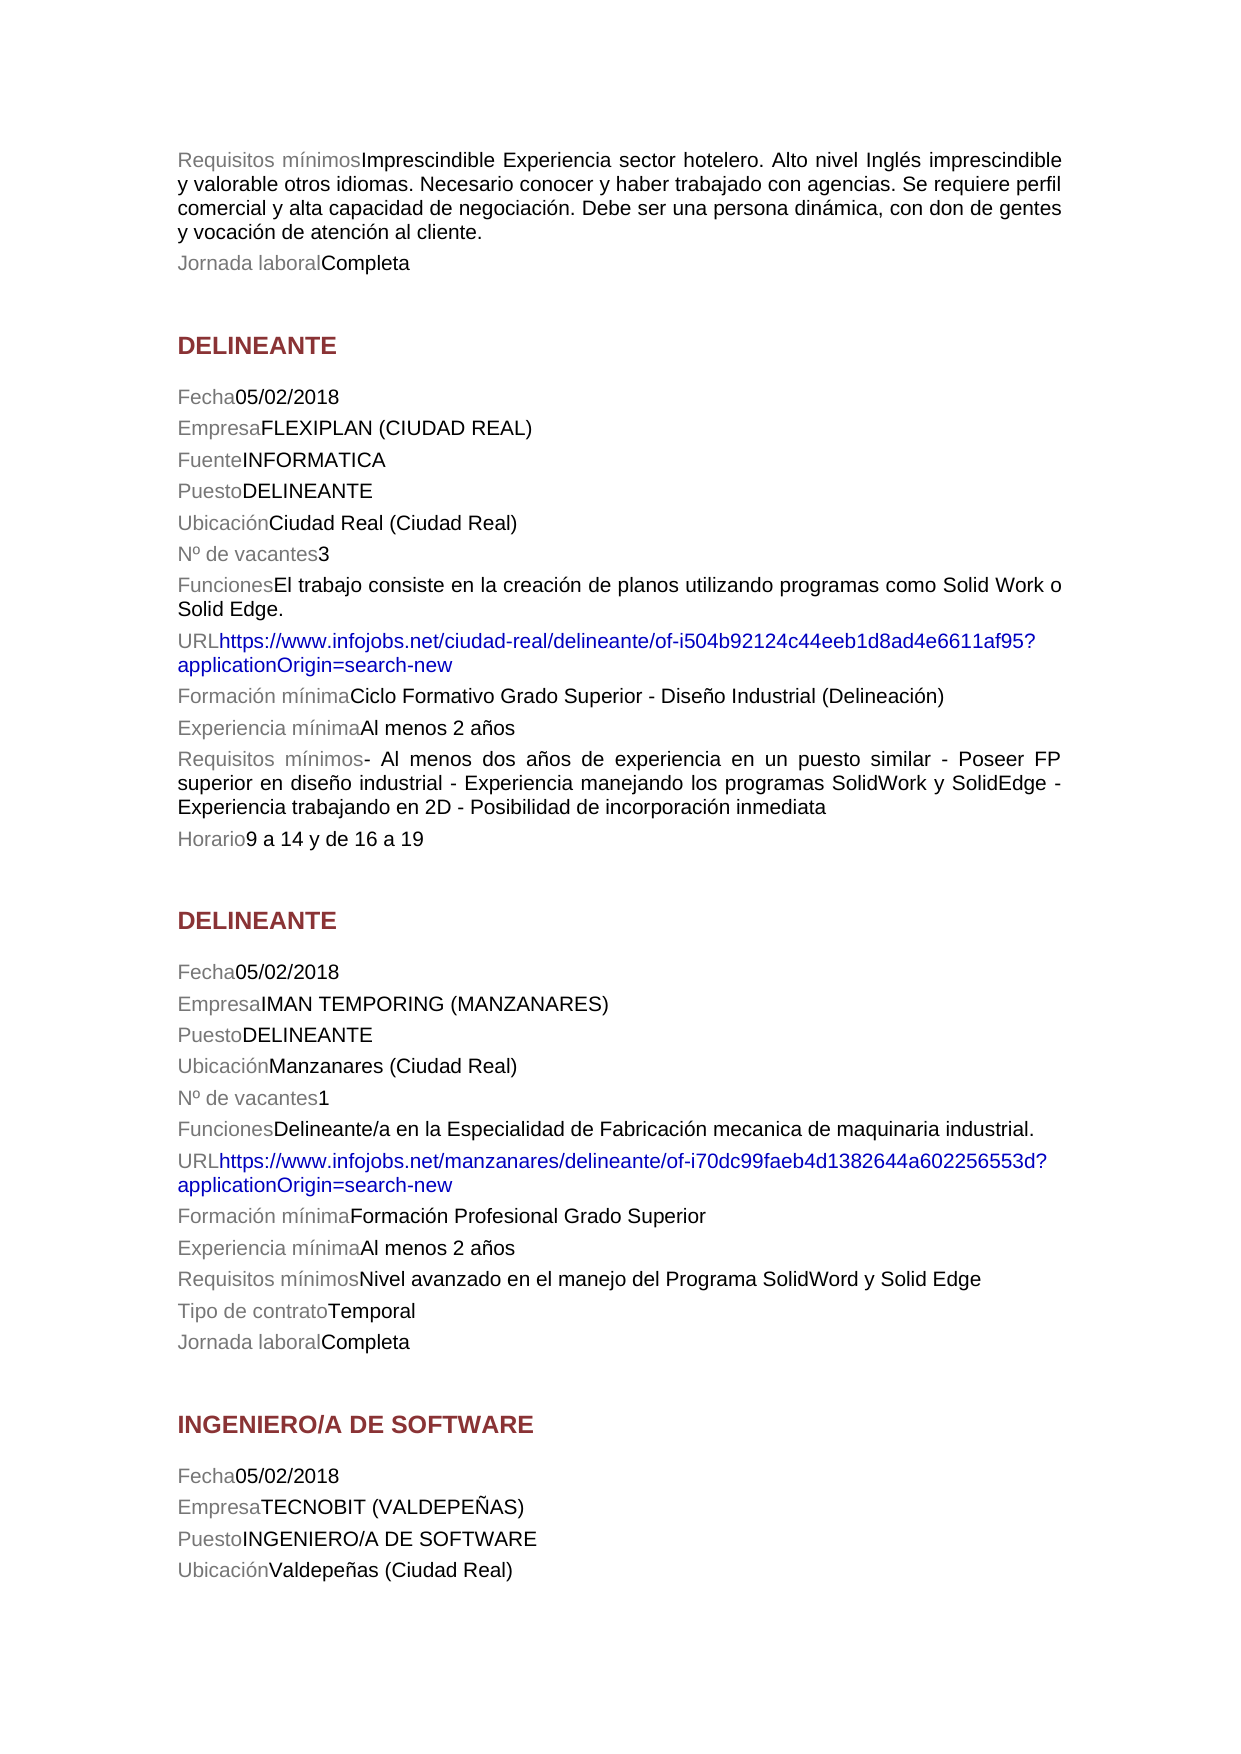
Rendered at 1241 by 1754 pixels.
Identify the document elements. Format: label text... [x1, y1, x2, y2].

text Requisitos mínimosImprescindible Experiencia sector hotelero. Alto nivel Inglés imprescindible y valorable otros idiomas. Necesario conocer y haber trabajado con agencias. Se requiere perfil comercial y alta capacidad de negociación. Debe ser una persona dinámica, con don de gentes y vocación de atención al cliente. [177, 148, 1063, 243]
text PuestoDELINEANTE [177, 479, 1063, 503]
text UbicaciónManzanares (Ciudad Real) [177, 1054, 1063, 1078]
text EmpresaFLEXIPLAN (CIUDAD REAL) [177, 416, 1063, 440]
text Jornada laboralCompleta [177, 251, 1063, 275]
text Nº de vacantes3 [177, 542, 1063, 566]
text Fecha05/02/2018 [177, 384, 1063, 408]
text FuenteINFORMATICA [177, 447, 1063, 471]
text PuestoDELINEANTE [177, 1023, 1063, 1047]
text UbicaciónCiudad Real (Ciudad Real) [177, 510, 1063, 534]
text URLhttps://www.infojobs.net/manzanares/delineante/of-i70dc99faeb4d1382644a602256553d?applicationOrigin=search-new [177, 1149, 1063, 1197]
text URLhttps://www.infojobs.net/ciudad-real/delineante/of-i504b92124c44eeb1d8ad4e6611af95?applicationOrigin=search-new [177, 629, 1063, 677]
text Nº de vacantes1 [177, 1086, 1063, 1110]
text DELINEANTE [177, 331, 1063, 359]
text EmpresaTECNOBIT (VALDEPEÑAS) [177, 1495, 1063, 1519]
text Jornada laboralCompleta [177, 1330, 1063, 1354]
text Fecha05/02/2018 [177, 1463, 1063, 1487]
text Horario9 a 14 y de 16 a 19 [177, 826, 1063, 850]
text Requisitos mínimos- Al menos dos años de experiencia en un puesto similar - Poseer FP superior en diseño industrial - Experiencia manejando los programas SolidWork y SolidEdge - Experiencia trabajando en 2D - Posibilidad de incorporación inmediata [177, 747, 1063, 819]
text UbicaciónValdepeñas (Ciudad Real) [177, 1558, 1063, 1582]
text Fecha05/02/2018 [177, 960, 1063, 984]
text Experiencia mínimaAl menos 2 años [177, 716, 1063, 739]
text Formación mínimaCiclo Formativo Grado Superior - Diseño Industrial (Delineación) [177, 684, 1063, 708]
text FuncionesDelineante/a en la Especialidad de Fabricación mecanica de maquinaria industrial. [177, 1117, 1063, 1141]
text Formación mínimaFormación Profesional Grado Superior [177, 1204, 1063, 1228]
text Requisitos mínimosNivel avanzado en el manejo del Programa SolidWord y Solid Edge [177, 1267, 1063, 1291]
text PuestoINGENIERO/A DE SOFTWARE [177, 1526, 1063, 1550]
text Tipo de contratoTemporal [177, 1298, 1063, 1322]
text DELINEANTE [177, 906, 1063, 935]
text Experiencia mínimaAl menos 2 años [177, 1236, 1063, 1259]
text INGENIERO/A DE SOFTWARE [177, 1410, 1063, 1438]
text EmpresaIMAN TEMPORING (MANZANARES) [177, 991, 1063, 1015]
text FuncionesEl trabajo consiste en la creación de planos utilizando programas como Solid Work o Solid Edge. [177, 573, 1063, 621]
